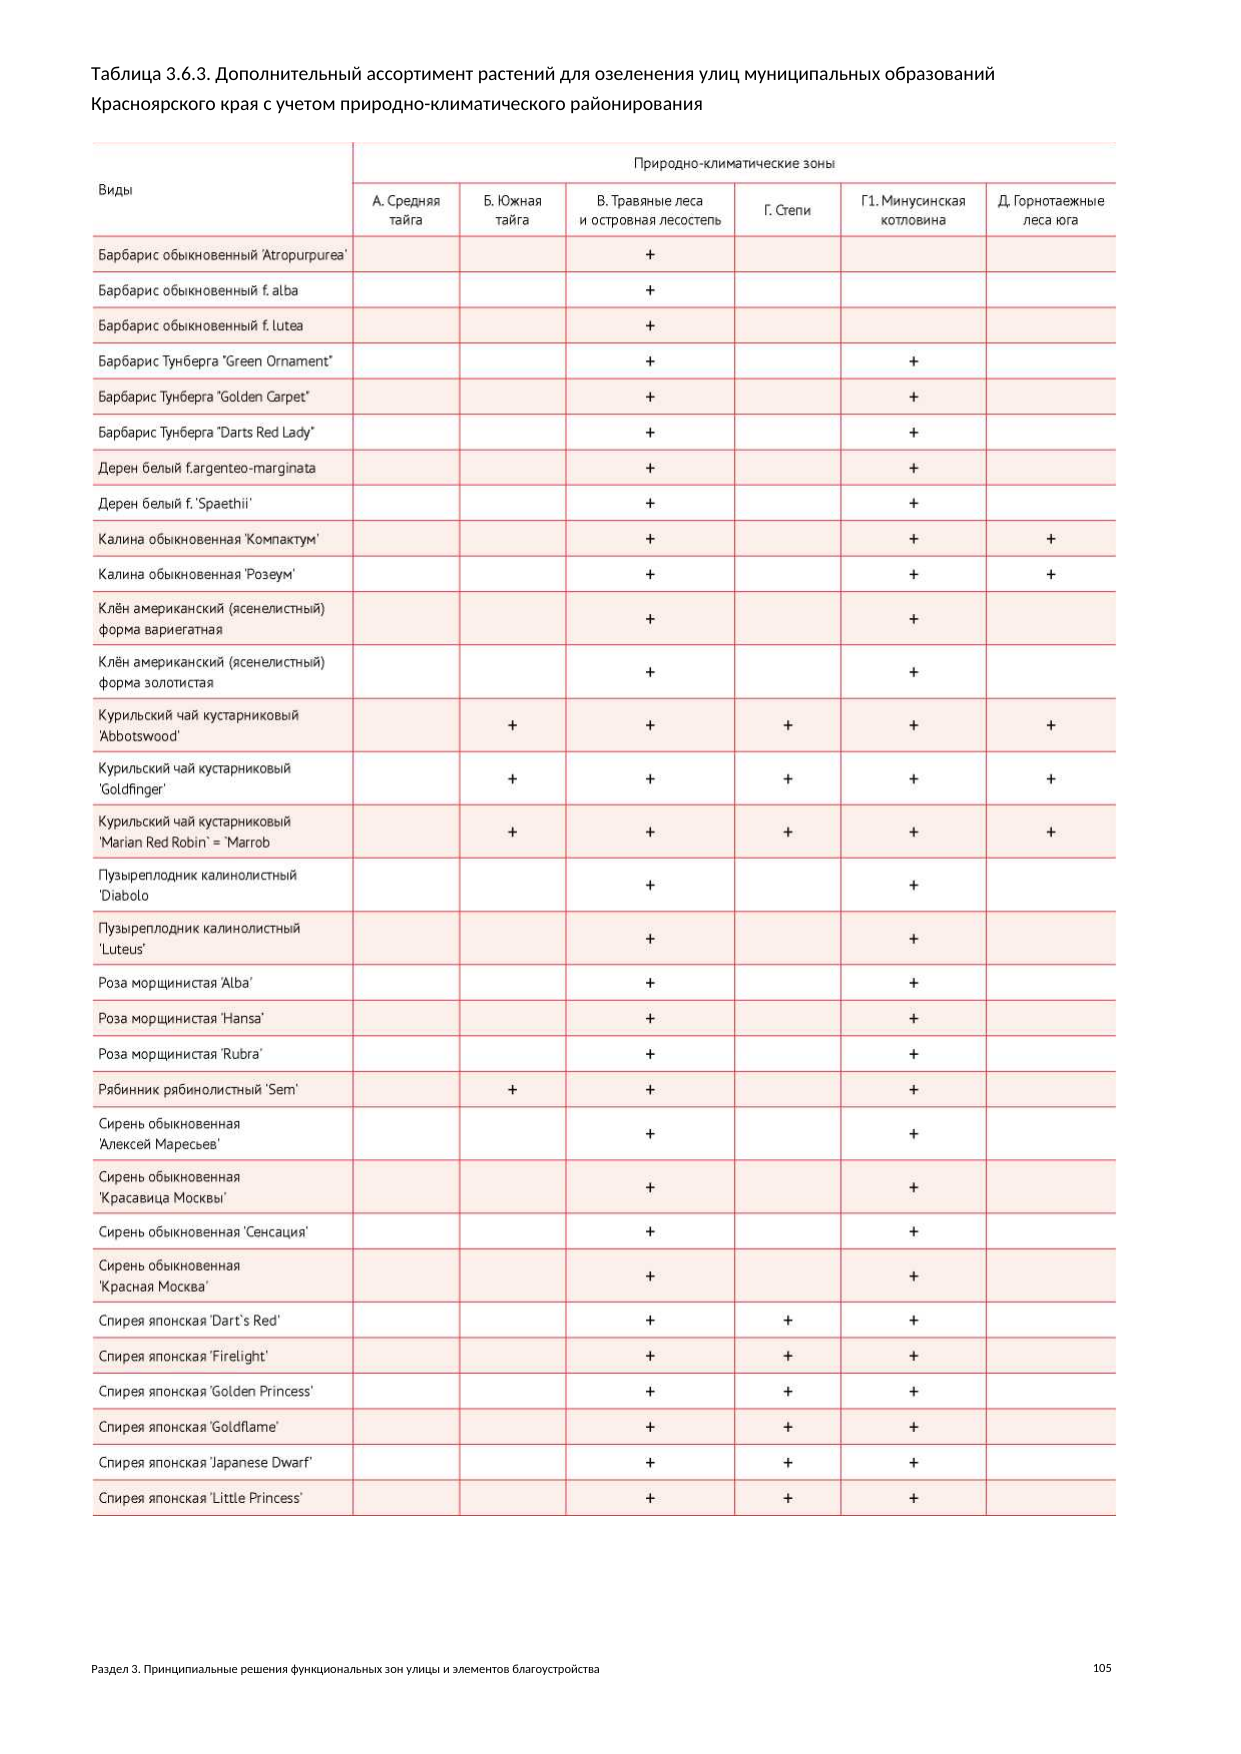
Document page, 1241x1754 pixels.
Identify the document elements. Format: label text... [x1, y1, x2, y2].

picture [92, 142, 1117, 1516]
text Красноярского края с учетом природно-климатического районирования [91, 86, 1059, 116]
text Таблица 3.6.3. Дополнительный ассортимент растений для озеленения улиц муниципальных образований [91, 57, 1059, 86]
text Раздел 3. Принципиальные решения функциональных зон улицы и элементов благоустройства [91, 1663, 600, 1676]
